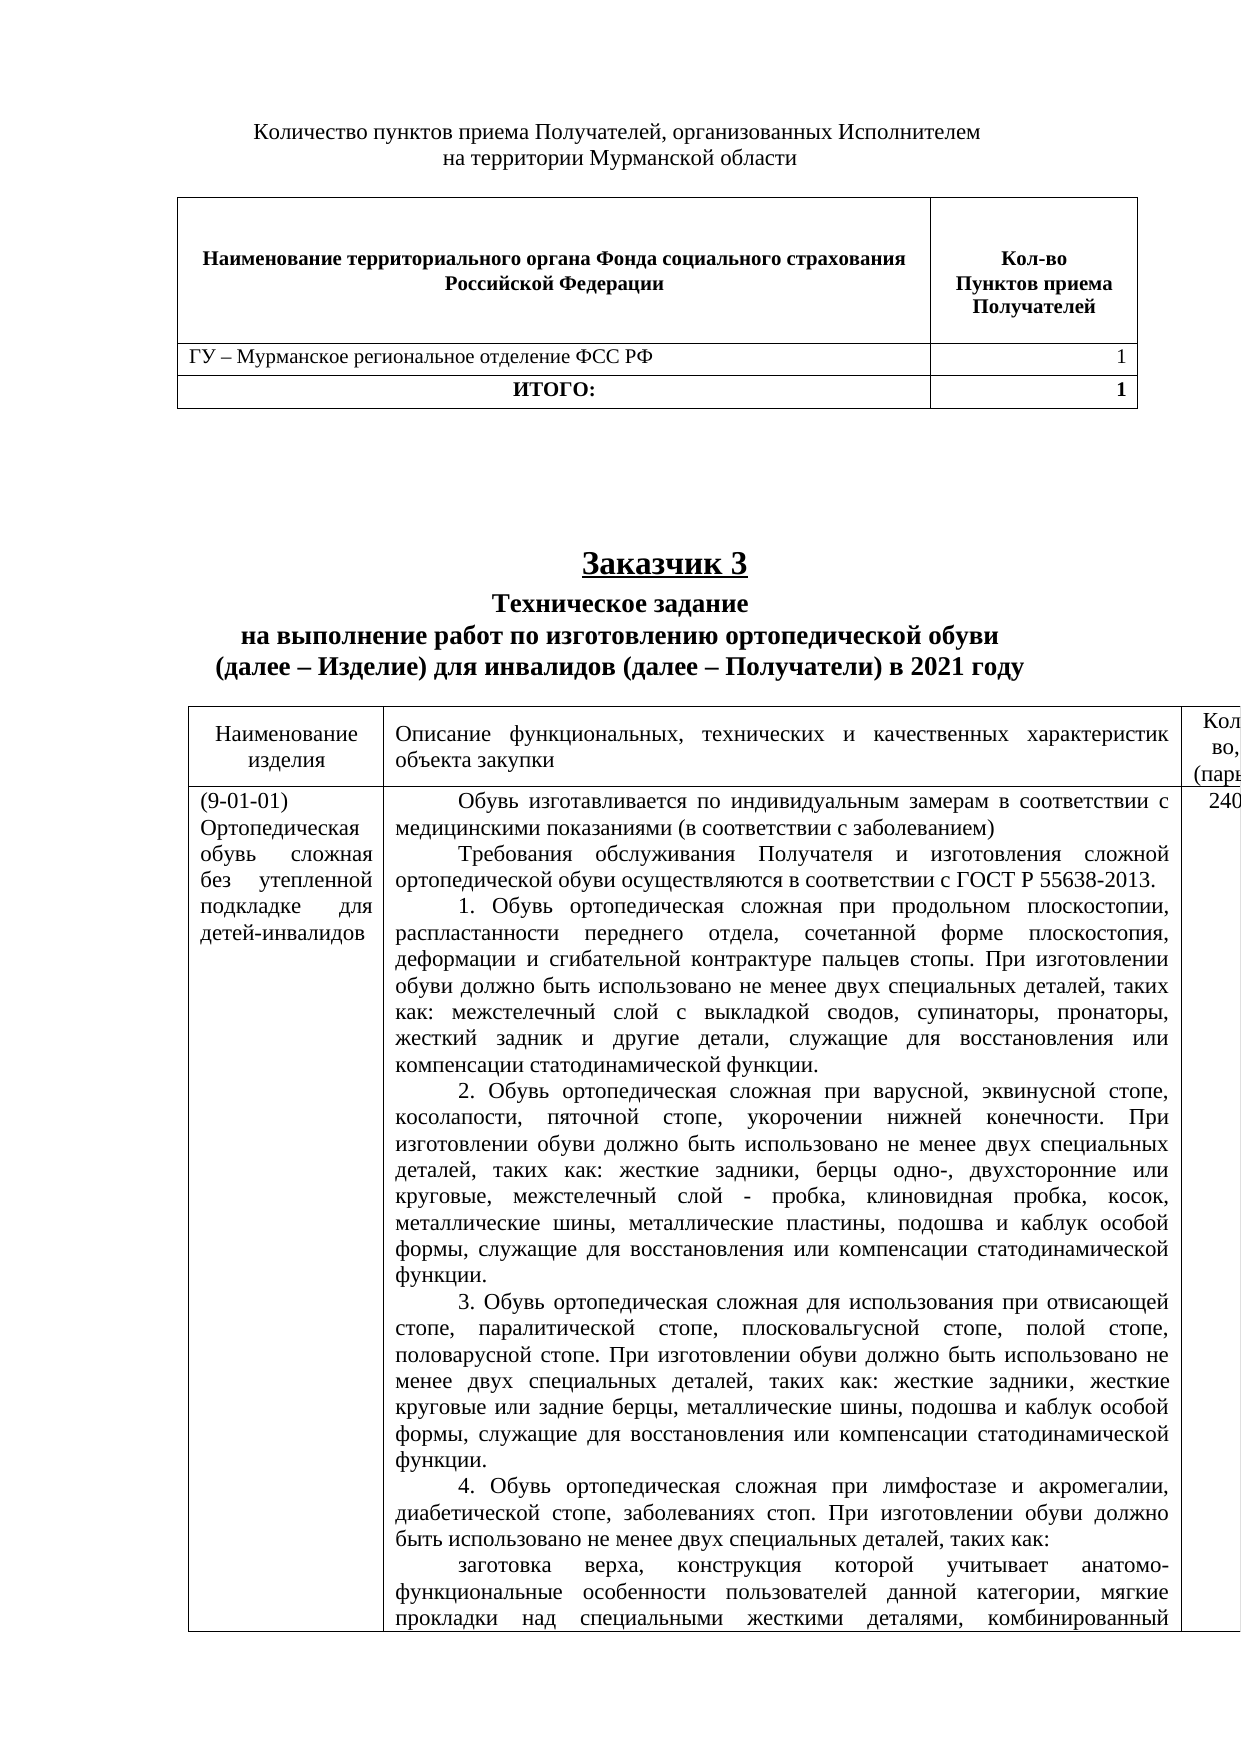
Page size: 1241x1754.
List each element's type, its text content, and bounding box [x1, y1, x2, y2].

table_cell ИТОГО: [178, 376, 930, 408]
table_header Описание функциональных, технических и качественных характеристик объекта закупки [384, 707, 1181, 786]
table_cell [189, 787, 383, 1631]
text Техническое задание [59, 588, 1181, 619]
table_cell 240 [1182, 787, 1240, 1631]
table_cell ГУ – Мурманское региональное отделение ФСС РФ [178, 344, 930, 375]
text на выполнение работ по изготовлению ортопедической обуви [59, 619, 1181, 650]
table_cell 1 [931, 376, 1137, 408]
table_header Кол-во Пунктов приема Получателей [931, 198, 1137, 343]
text (далее – Изделие) для инвалидов (далее – Получатели) в 2021 году [59, 650, 1181, 681]
table_header Наименование изделия [189, 707, 383, 786]
text Заказчик 3 [177, 543, 1152, 581]
table_header Кол-во, (пары) [1182, 707, 1240, 786]
table_cell 1 [931, 344, 1137, 375]
table_header Наименование территориального органа Фонда социального страхования Российской Федерации [178, 198, 930, 343]
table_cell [384, 787, 1181, 1631]
text Количество пунктов приема Получателей, организованных Исполнителем на территории Мурманской области [59, 118, 1181, 171]
